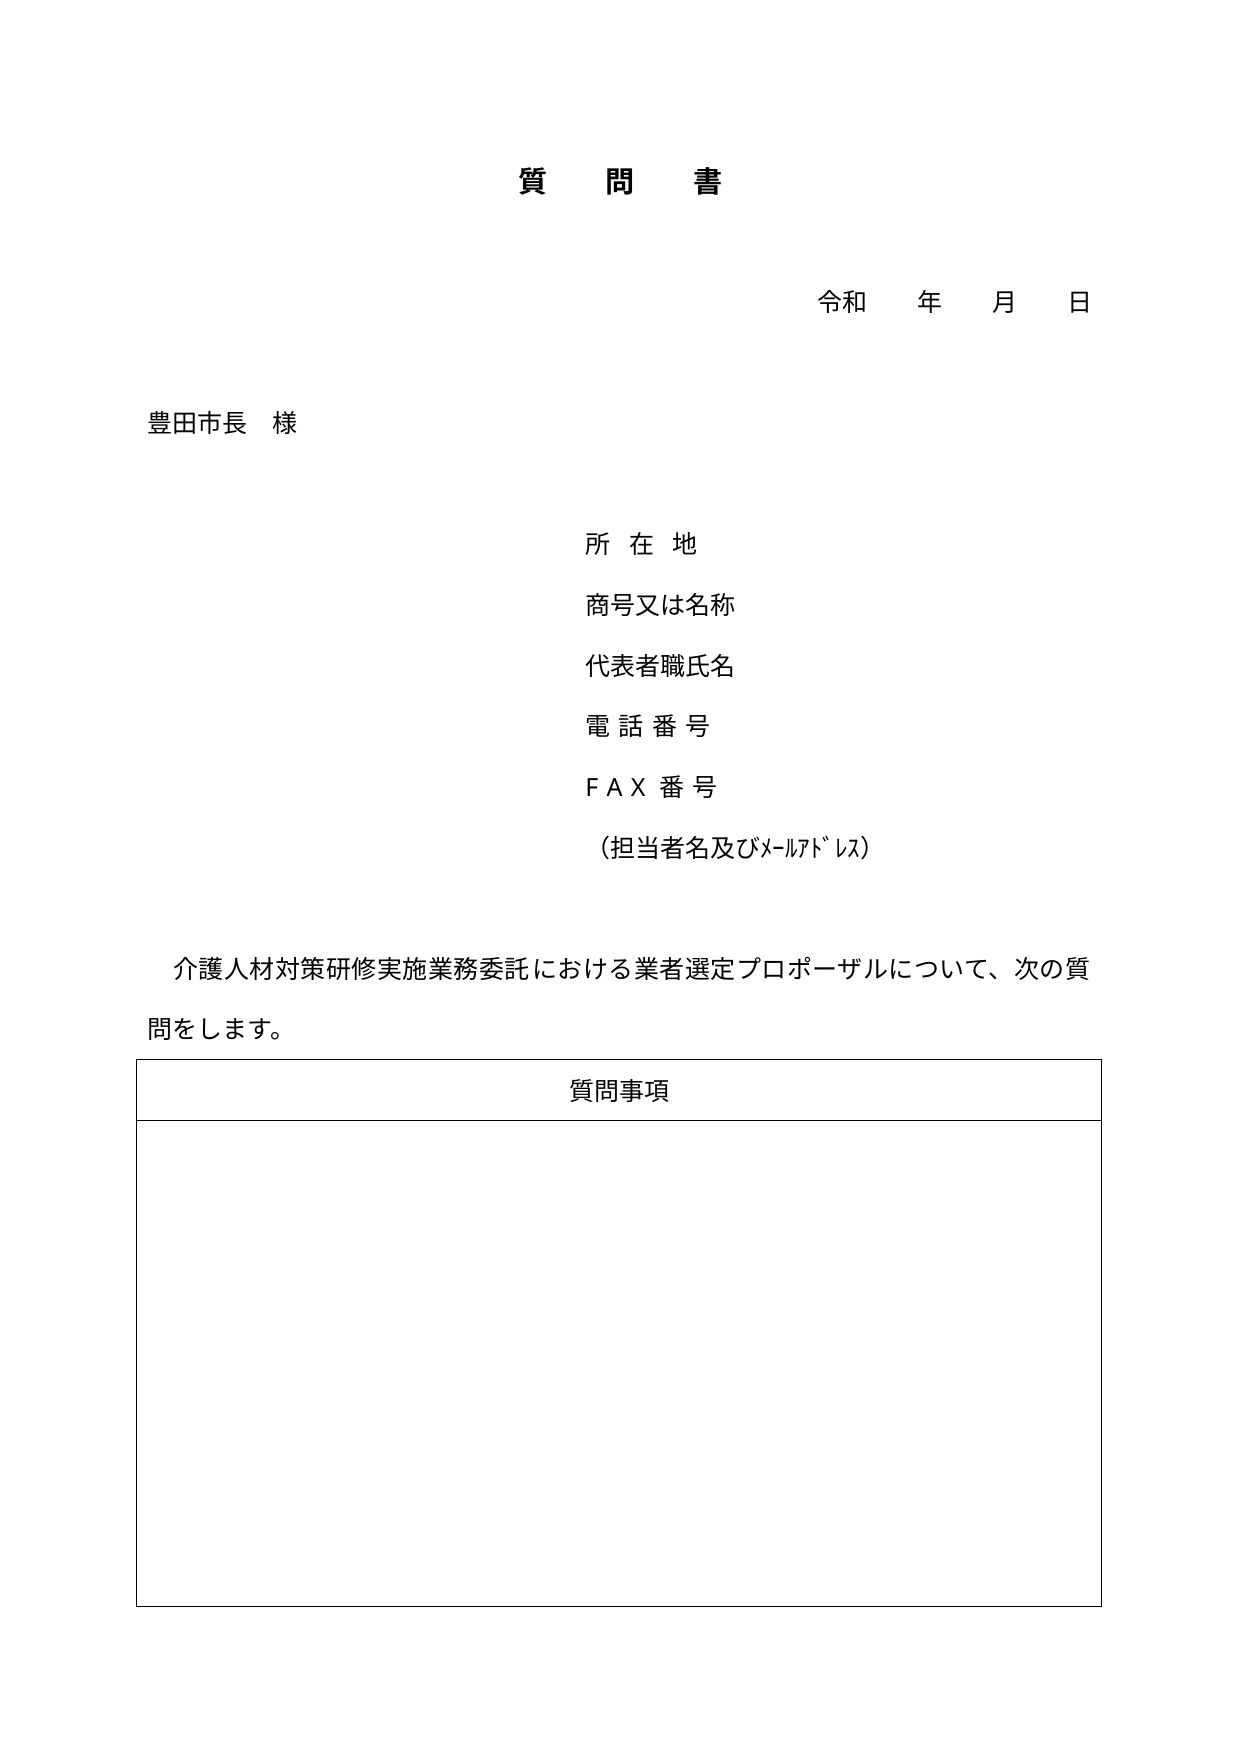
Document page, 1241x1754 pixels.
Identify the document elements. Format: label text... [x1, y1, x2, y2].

text FAX番号 [498, 755, 1092, 816]
table_header 質問事項 [137, 1060, 1101, 1120]
text 代表者職氏名 [498, 634, 1092, 695]
text 商号又は名称 [498, 573, 1092, 634]
text （担当者名及びﾒｰﾙｱﾄﾞﾚｽ） [498, 816, 1092, 877]
text 所在地 [498, 513, 1092, 573]
table_cell [137, 1121, 1101, 1606]
text 電話番号 [498, 695, 1092, 755]
text 豊田市長 様 [148, 392, 1092, 452]
text 令和 年 月 日 [148, 270, 1092, 331]
text 質 問 書 [148, 149, 1092, 210]
text 介護人材対策研修実施業務委託における業者選定プロポーザルについて、次の質問をします。 [148, 937, 1092, 1058]
